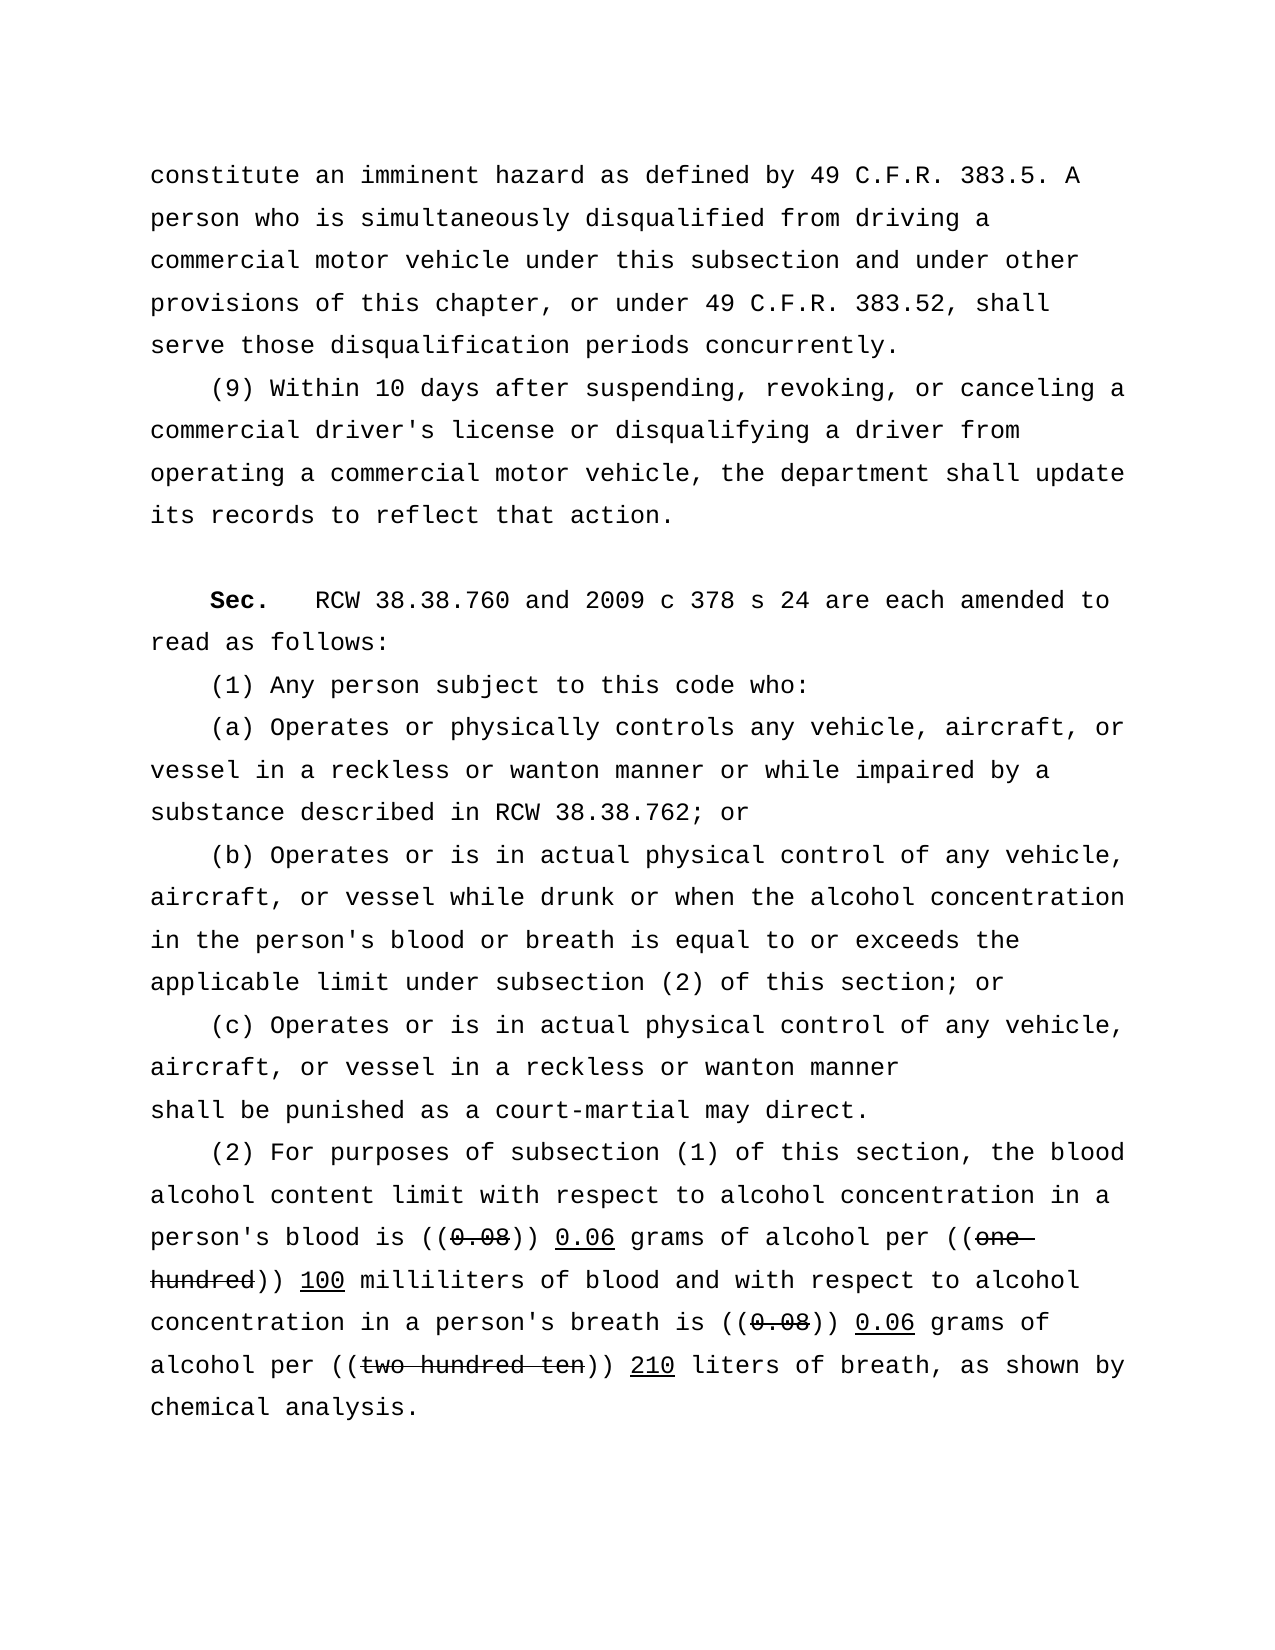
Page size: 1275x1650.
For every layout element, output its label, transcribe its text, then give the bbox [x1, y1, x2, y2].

text Sec. RCW 38.38.760 and 2009 c 378 s 24 are each amended to read as follows: [150, 574, 1125, 659]
text shall be punished as a court-martial may direct. [150, 1084, 1125, 1127]
text (a) Operates or physically controls any vehicle, aircraft, or vessel in a reckless or wanton manner or while impaired by a substance described in RCW 38.38.762; or [150, 702, 1125, 829]
text (9) Within 10 days after suspending, revoking, or canceling a commercial driver's license or disqualifying a driver from operating a commercial motor vehicle, the department shall update its records to reflect that action. [150, 362, 1125, 532]
text (2) For purposes of subsection (1) of this section, the blood alcohol content limit with respect to alcohol concentration in a person's blood is ((0.08)) 0.06 grams of alcohol per ((one hundred)) 100 milliliters of blood and with respect to alcohol concentration in a person's breath is ((0.08)) 0.06 grams of alcohol per ((two hundred ten)) 210 liters of breath, as shown by chemical analysis. [150, 1127, 1125, 1424]
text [150, 150, 1125, 362]
text (1) Any person subject to this code who: [150, 659, 1125, 702]
text (c) Operates or is in actual physical control of any vehicle, aircraft, or vessel in a reckless or wanton manner [150, 999, 1125, 1084]
text (b) Operates or is in actual physical control of any vehicle, aircraft, or vessel while drunk or when the alcohol concentration in the person's blood or breath is equal to or exceeds the applicable limit under subsection (2) of this section; or [150, 829, 1125, 999]
